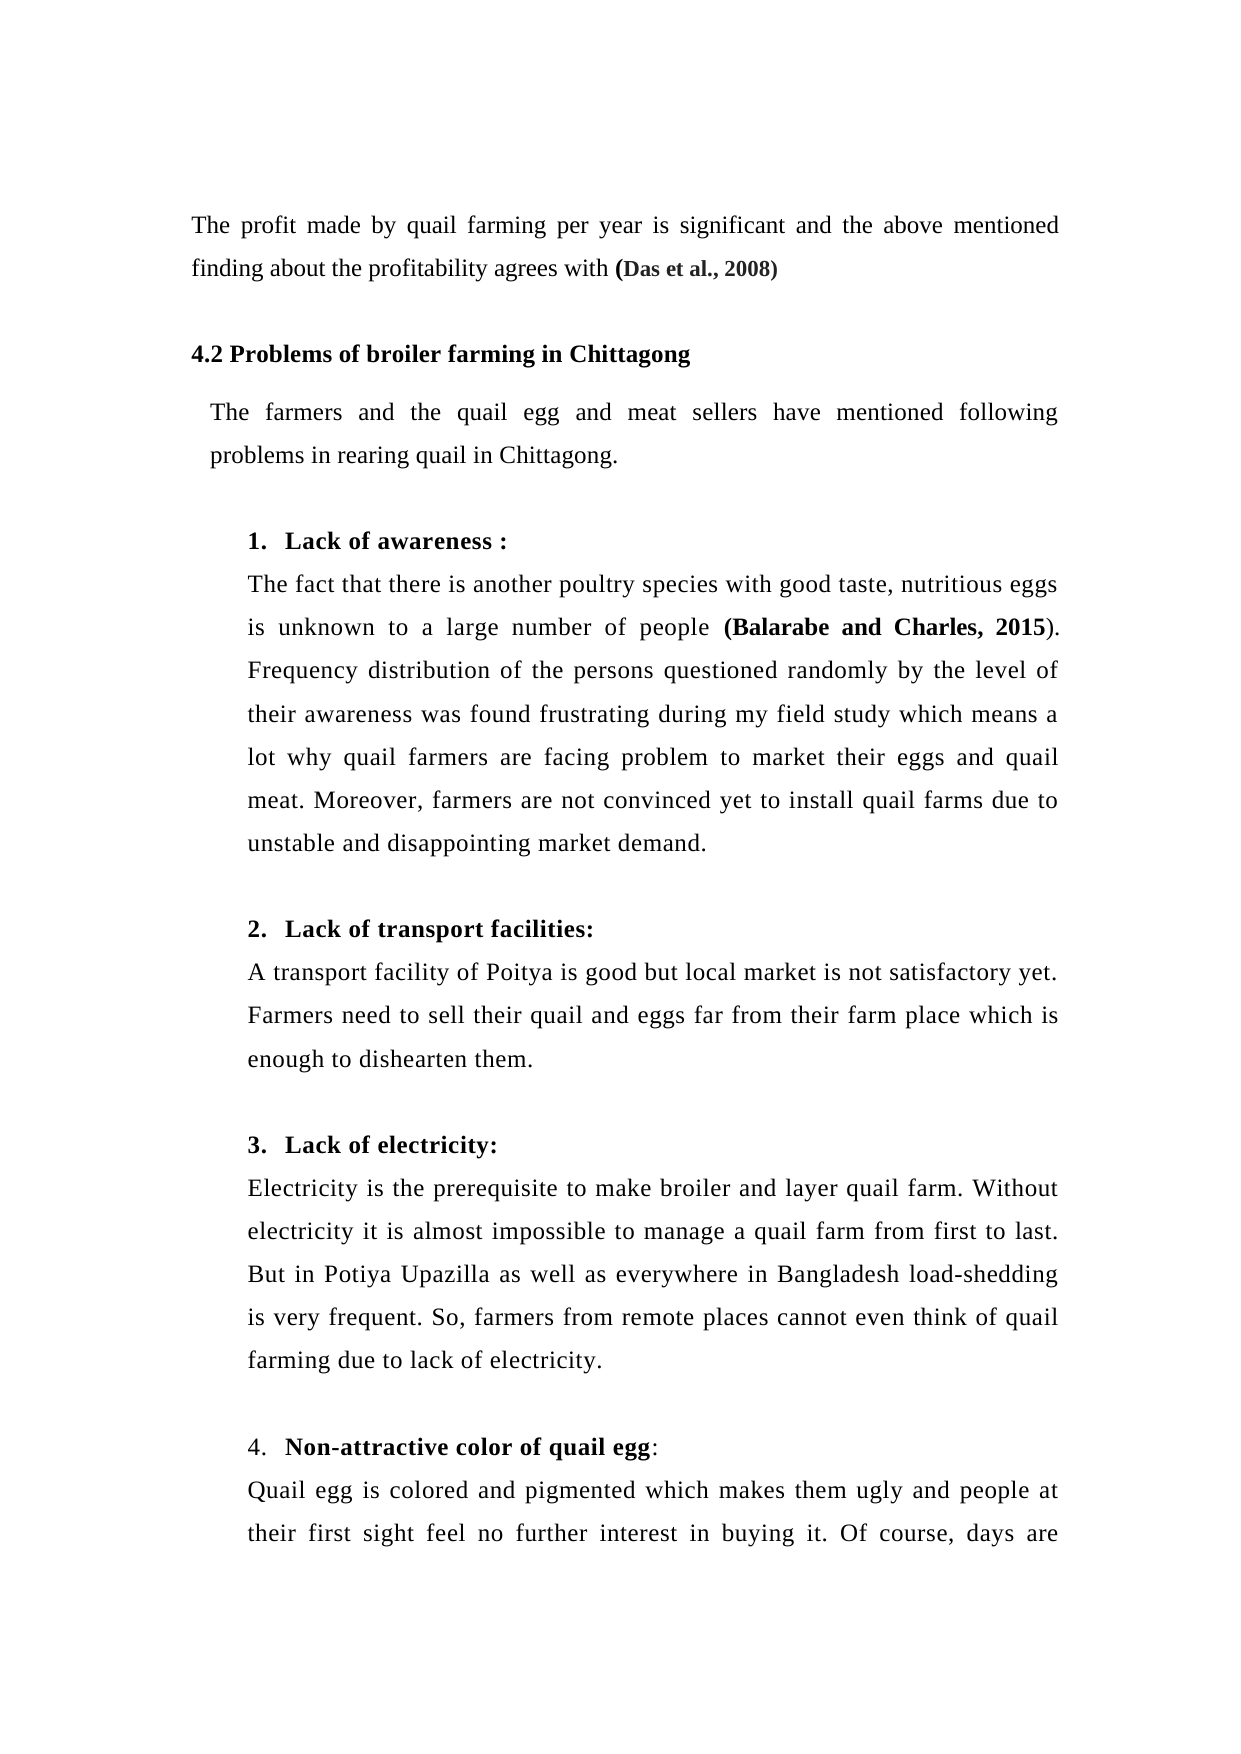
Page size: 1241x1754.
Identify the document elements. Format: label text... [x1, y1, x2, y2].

list Lack of awareness : [247, 526, 1060, 555]
text 4.2 Problems of broiler farming in Chittagong [191, 339, 1060, 368]
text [247, 1475, 1060, 1547]
text Electricity is the prerequisite to make broiler and layer quail farm. Without electricity it is almost impossible to manage a quail farm from first to last. But in Potiya Upazilla as well as everywhere in Bangladesh load-shedding is very frequent. So, farmers from remote places cannot even think of quail farming due to lack of electricity. [247, 1173, 1060, 1374]
text The farmers and the quail egg and meat sellers have mentioned following problems in rearing quail in Chittagong. [210, 397, 1060, 469]
list Non-attractive color of quail egg: [247, 1432, 1060, 1461]
text The profit made by quail farming per year is significant and the above mentioned finding about the profitability agrees with (Das et al., 2008) [191, 210, 1060, 282]
list Lack of transport facilities: [247, 914, 1060, 943]
text The fact that there is another poultry species with good taste, nutritious eggs is unknown to a large number of people (Balarabe and Charles, 2015). Frequency distribution of the persons questioned randomly by the level of their awareness was found frustrating during my field study which means a lot why quail farmers are facing problem to market their eggs and quail meat. Moreover, farmers are not convinced yet to install quail farms due to unstable and disappointing market demand. [247, 569, 1060, 857]
list Lack of electricity: [247, 1130, 1060, 1159]
text A transport facility of Poitya is good but local market is not satisfactory yet. Farmers need to sell their quail and eggs far from their farm place which is enough to dishearten them. [247, 957, 1060, 1072]
